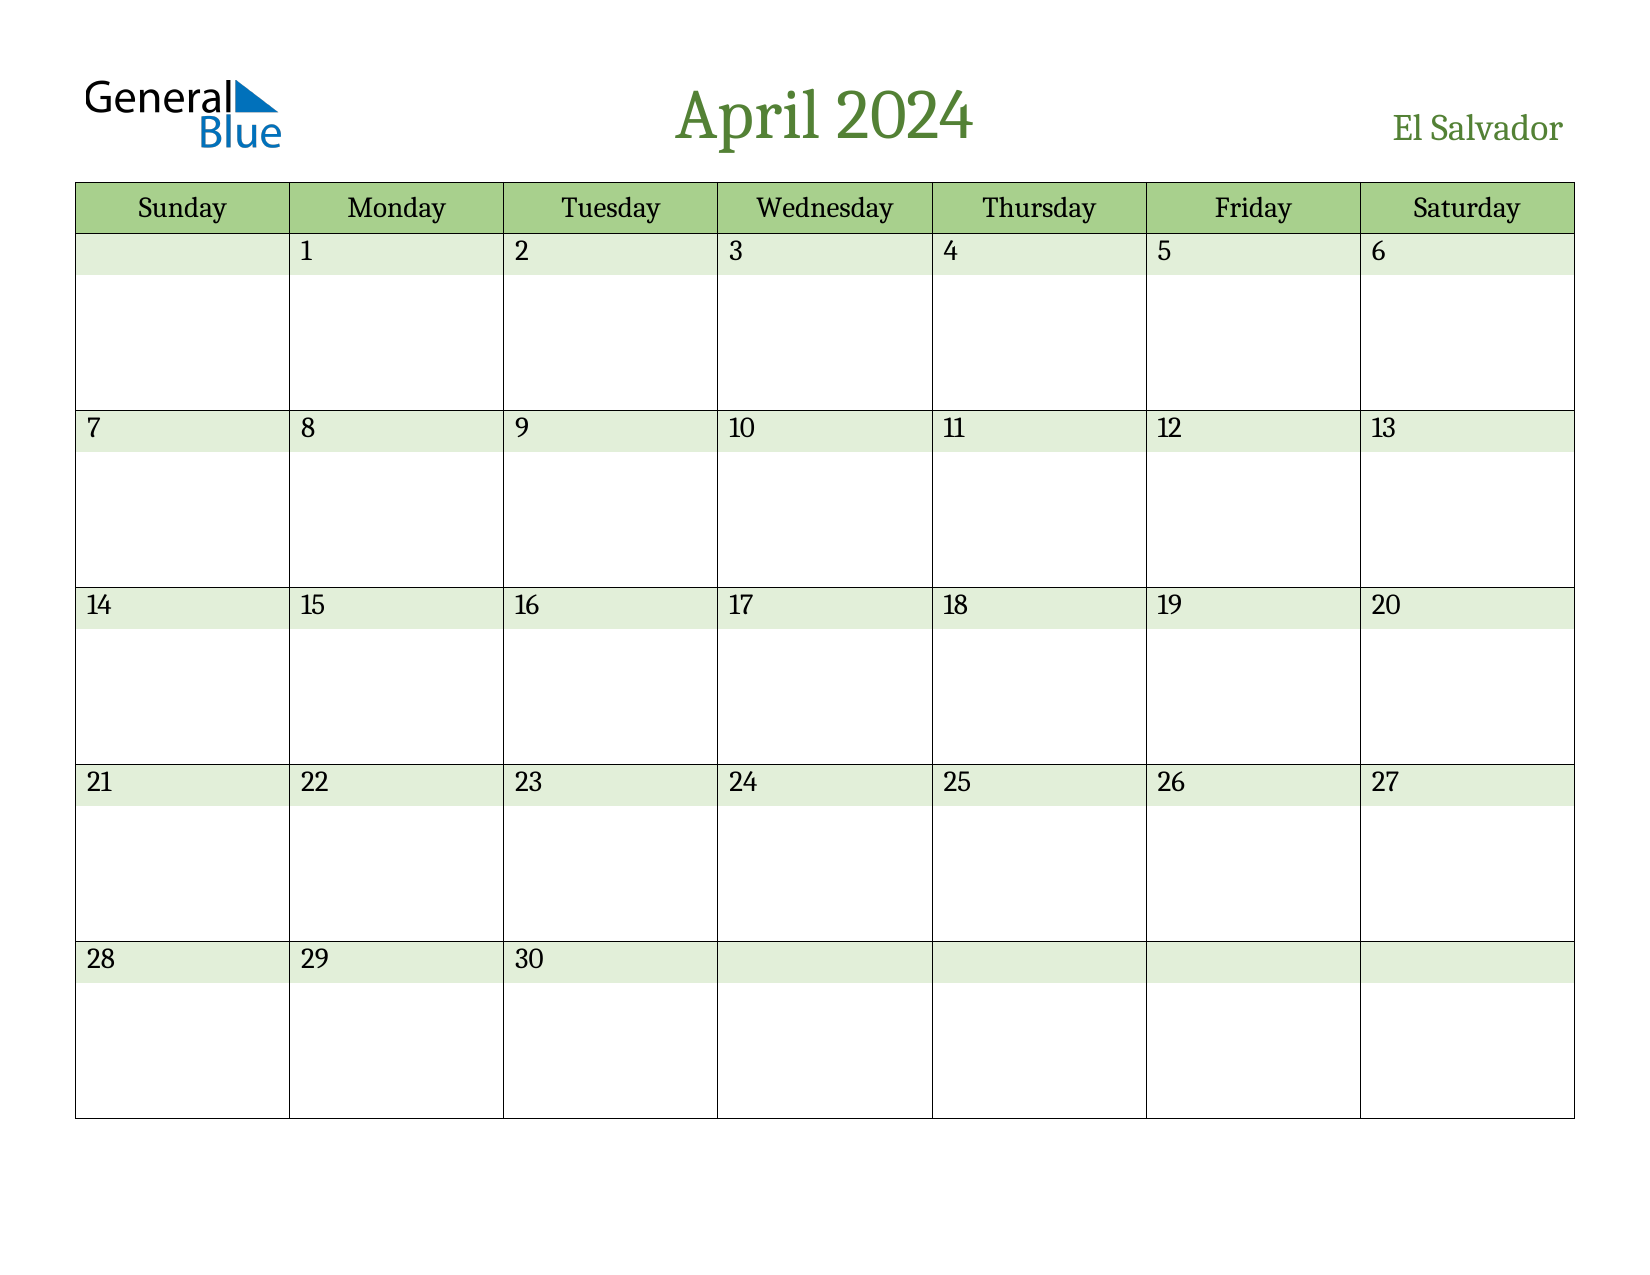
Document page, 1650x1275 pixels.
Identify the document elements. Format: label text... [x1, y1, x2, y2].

table_cell 22 [290, 765, 503, 806]
table_cell [718, 942, 932, 983]
table_cell [504, 452, 717, 587]
table_cell 14 [76, 588, 289, 629]
picture [86, 80, 281, 148]
table_cell 10 [718, 411, 932, 452]
table_cell [504, 275, 717, 410]
table_header [76, 75, 503, 182]
table_cell 29 [290, 942, 503, 983]
table_cell [290, 452, 503, 587]
table_cell 27 [1361, 765, 1574, 806]
table_cell 2 [504, 234, 717, 275]
table_cell 21 [76, 765, 289, 806]
table_cell 19 [1147, 588, 1360, 629]
table_cell [718, 452, 932, 587]
table_cell 5 [1147, 234, 1360, 275]
table_cell [1361, 452, 1574, 587]
table_cell Wednesday [718, 183, 932, 233]
table_cell [1147, 806, 1360, 941]
table_cell [1147, 275, 1360, 410]
table_cell [504, 629, 717, 764]
table_cell 3 [718, 234, 932, 275]
table_cell Saturday [1361, 183, 1574, 233]
table_cell [933, 983, 1146, 1118]
table_cell 26 [1147, 765, 1360, 806]
table_cell Friday [1147, 183, 1360, 233]
table_cell [933, 942, 1146, 983]
table_cell [290, 806, 503, 941]
table_cell [1361, 806, 1574, 941]
table_cell 30 [504, 942, 717, 983]
table_header El Salvador [1146, 75, 1574, 182]
table_cell 13 [1361, 411, 1574, 452]
table_cell [1361, 275, 1574, 410]
table_cell [1147, 942, 1360, 983]
table_cell [933, 452, 1146, 587]
table_cell [718, 629, 932, 764]
table_cell 15 [290, 588, 503, 629]
table_cell [933, 806, 1146, 941]
table_cell Sunday [76, 183, 289, 233]
table_cell [76, 983, 289, 1118]
table_cell 28 [76, 942, 289, 983]
table_cell [1361, 983, 1574, 1118]
table_cell [76, 275, 289, 410]
table_cell 1 [290, 234, 503, 275]
table_cell [1147, 629, 1360, 764]
table_cell [933, 275, 1146, 410]
table_cell [718, 275, 932, 410]
table_cell [933, 629, 1146, 764]
table_cell [290, 275, 503, 410]
table_cell 17 [718, 588, 932, 629]
table_cell 12 [1147, 411, 1360, 452]
table_cell [1147, 452, 1360, 587]
table_cell [1361, 629, 1574, 764]
table_cell Tuesday [504, 183, 717, 233]
table_cell [290, 983, 503, 1118]
table_cell 23 [504, 765, 717, 806]
table_cell 18 [933, 588, 1146, 629]
table_cell 9 [504, 411, 717, 452]
table_cell [504, 983, 717, 1118]
table_cell [718, 983, 932, 1118]
table_cell 24 [718, 765, 932, 806]
table_cell [1361, 942, 1574, 983]
table_cell [76, 629, 289, 764]
table_cell [76, 806, 289, 941]
table_cell 25 [933, 765, 1146, 806]
table_cell 11 [933, 411, 1146, 452]
table_cell 6 [1361, 234, 1574, 275]
table_cell [76, 234, 289, 275]
table_cell 20 [1361, 588, 1574, 629]
table_cell 16 [504, 588, 717, 629]
table_header April 2024 [504, 75, 1146, 182]
table_cell 7 [76, 411, 289, 452]
table_cell [718, 806, 932, 941]
table_cell Monday [290, 183, 503, 233]
table_cell [290, 629, 503, 764]
table_cell Thursday [933, 183, 1146, 233]
table_cell [76, 452, 289, 587]
table_cell 4 [933, 234, 1146, 275]
table_cell [1147, 983, 1360, 1118]
table_cell 8 [290, 411, 503, 452]
table_cell [504, 806, 717, 941]
